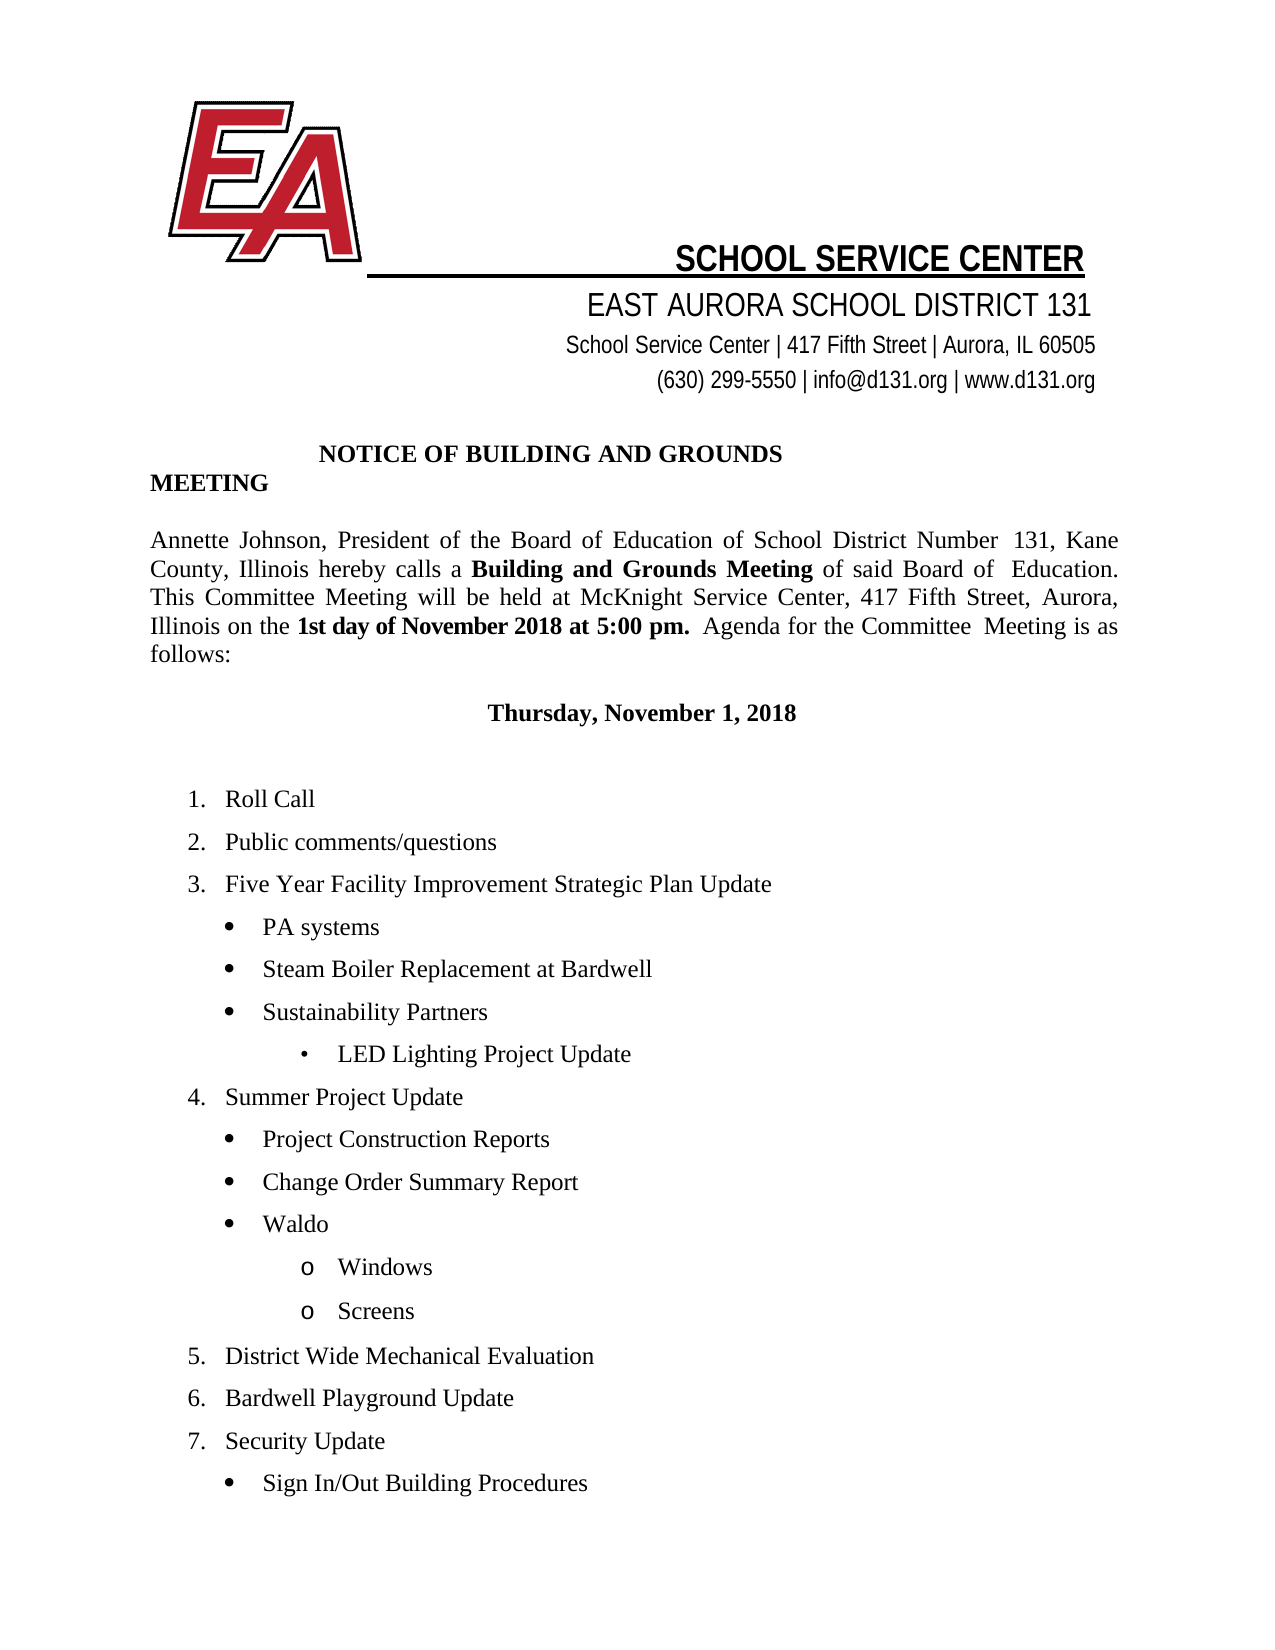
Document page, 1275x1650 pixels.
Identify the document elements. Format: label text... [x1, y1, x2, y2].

list PA systems [225, 912, 1125, 941]
list Public comments/questions [187, 827, 1125, 856]
list District Wide Mechanical Evaluation [187, 1341, 1125, 1370]
list Five Year Facility Improvement Strategic Plan Update [187, 869, 1125, 898]
list Security Update [187, 1426, 1125, 1455]
list Waldo [225, 1209, 1125, 1238]
picture [162, 80, 367, 272]
list Screens [300, 1296, 1125, 1327]
list Roll Call [187, 784, 1125, 813]
text Thursday, November 1, 2018 [377, 698, 907, 726]
text Annette Johnson, President of the Board of Education of School District Number 131, Kane County, Illinois hereby calls a Building and Grounds Meeting of said Board of Education. This Committee Meeting will be held at McKnight Service Center, 417 Fifth Street, Aurora, Illinois on the 1st day of November 2018 at 5:00 pm. Agenda for the Committee Meeting is as follows: [150, 526, 1119, 668]
list Sign In/Out Building Procedures [225, 1468, 1125, 1497]
list Sustainability Partners [225, 997, 1125, 1026]
list Bardwell Playground Update [187, 1383, 1125, 1412]
list Summer Project Update [187, 1082, 1125, 1111]
list LED Lighting Project Update [300, 1039, 1125, 1068]
list Windows [300, 1252, 1125, 1283]
list Project Construction Reports [225, 1124, 1125, 1153]
list Change Order Summary Report [225, 1167, 1125, 1196]
list Steam Boiler Replacement at Bardwell [225, 954, 1125, 983]
text NOTICE OF BUILDING AND GROUNDS MEETING [150, 439, 906, 497]
